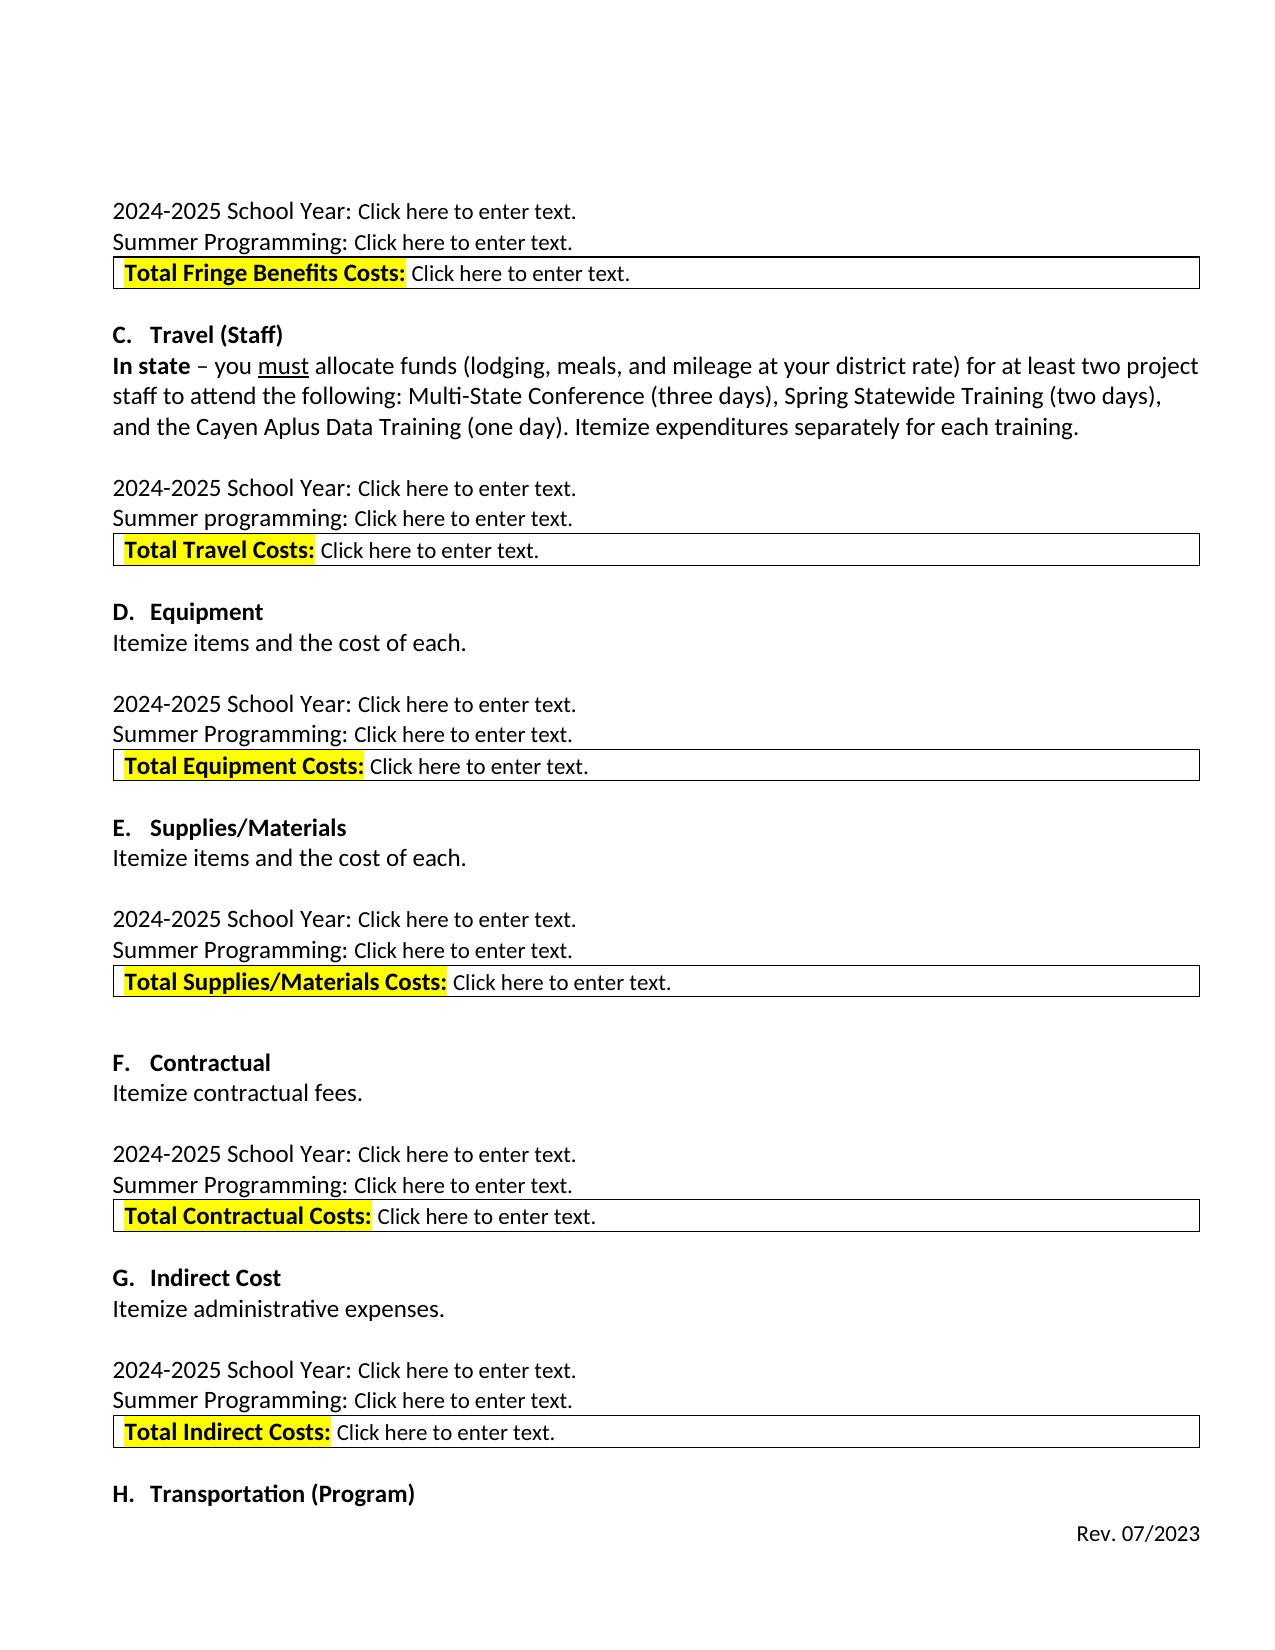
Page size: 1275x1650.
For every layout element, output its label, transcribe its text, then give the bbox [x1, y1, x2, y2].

text Summer Programming: [75, 226, 1200, 256]
text 2024-2025 School Year: [112, 195, 1200, 226]
list Transportation (Program) [112, 1478, 1200, 1509]
text 2024-2025 School Year: [112, 472, 1200, 503]
list Travel (Staff) [112, 319, 1200, 350]
text 2024-2025 School Year: [112, 903, 1200, 934]
text 2024-2025 School Year: [112, 1138, 1200, 1169]
text Summer Programming: [112, 1384, 1200, 1415]
list Equipment [112, 596, 1200, 627]
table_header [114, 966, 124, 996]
list Indirect Cost [112, 1262, 1200, 1293]
text 2024-2025 School Year: [112, 1354, 1200, 1384]
text Itemize items and the cost of each. [112, 627, 1200, 657]
table_header Total Supplies/Materials Costs: [447, 966, 1199, 996]
text 2024-2025 School Year: [112, 688, 1200, 718]
table_header Total Travel Costs: [315, 534, 1199, 565]
table_header Total Fringe Benefits Costs: [406, 258, 1199, 288]
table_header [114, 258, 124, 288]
text Summer Programming: [112, 1169, 1200, 1199]
table_header Total Indirect Costs: [331, 1416, 1199, 1447]
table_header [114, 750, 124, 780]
table_header Total Equipment Costs: [364, 750, 1199, 780]
list Contractual [112, 1047, 1200, 1077]
list Supplies/Materials [112, 812, 1200, 842]
text Itemize contractual fees. [112, 1077, 1200, 1108]
text In state – you must allocate funds (lodging, meals, and mileage at your district rate) for at least two project staff to attend the following: Multi-State Conference (three days), Spring Statewide Training (two days), and the Cayen Aplus Data Training (one day). Itemize expenditures separately for each training. [112, 350, 1200, 442]
text Summer programming: [112, 503, 1200, 533]
table_header Total Contractual Costs: [372, 1200, 1199, 1231]
text Itemize administrative expenses. [112, 1293, 1200, 1323]
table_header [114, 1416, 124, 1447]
text Itemize items and the cost of each. [112, 842, 1200, 873]
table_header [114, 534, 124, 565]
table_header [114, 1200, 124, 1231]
text Summer Programming: [112, 718, 1200, 749]
text Summer Programming: [112, 934, 1200, 964]
